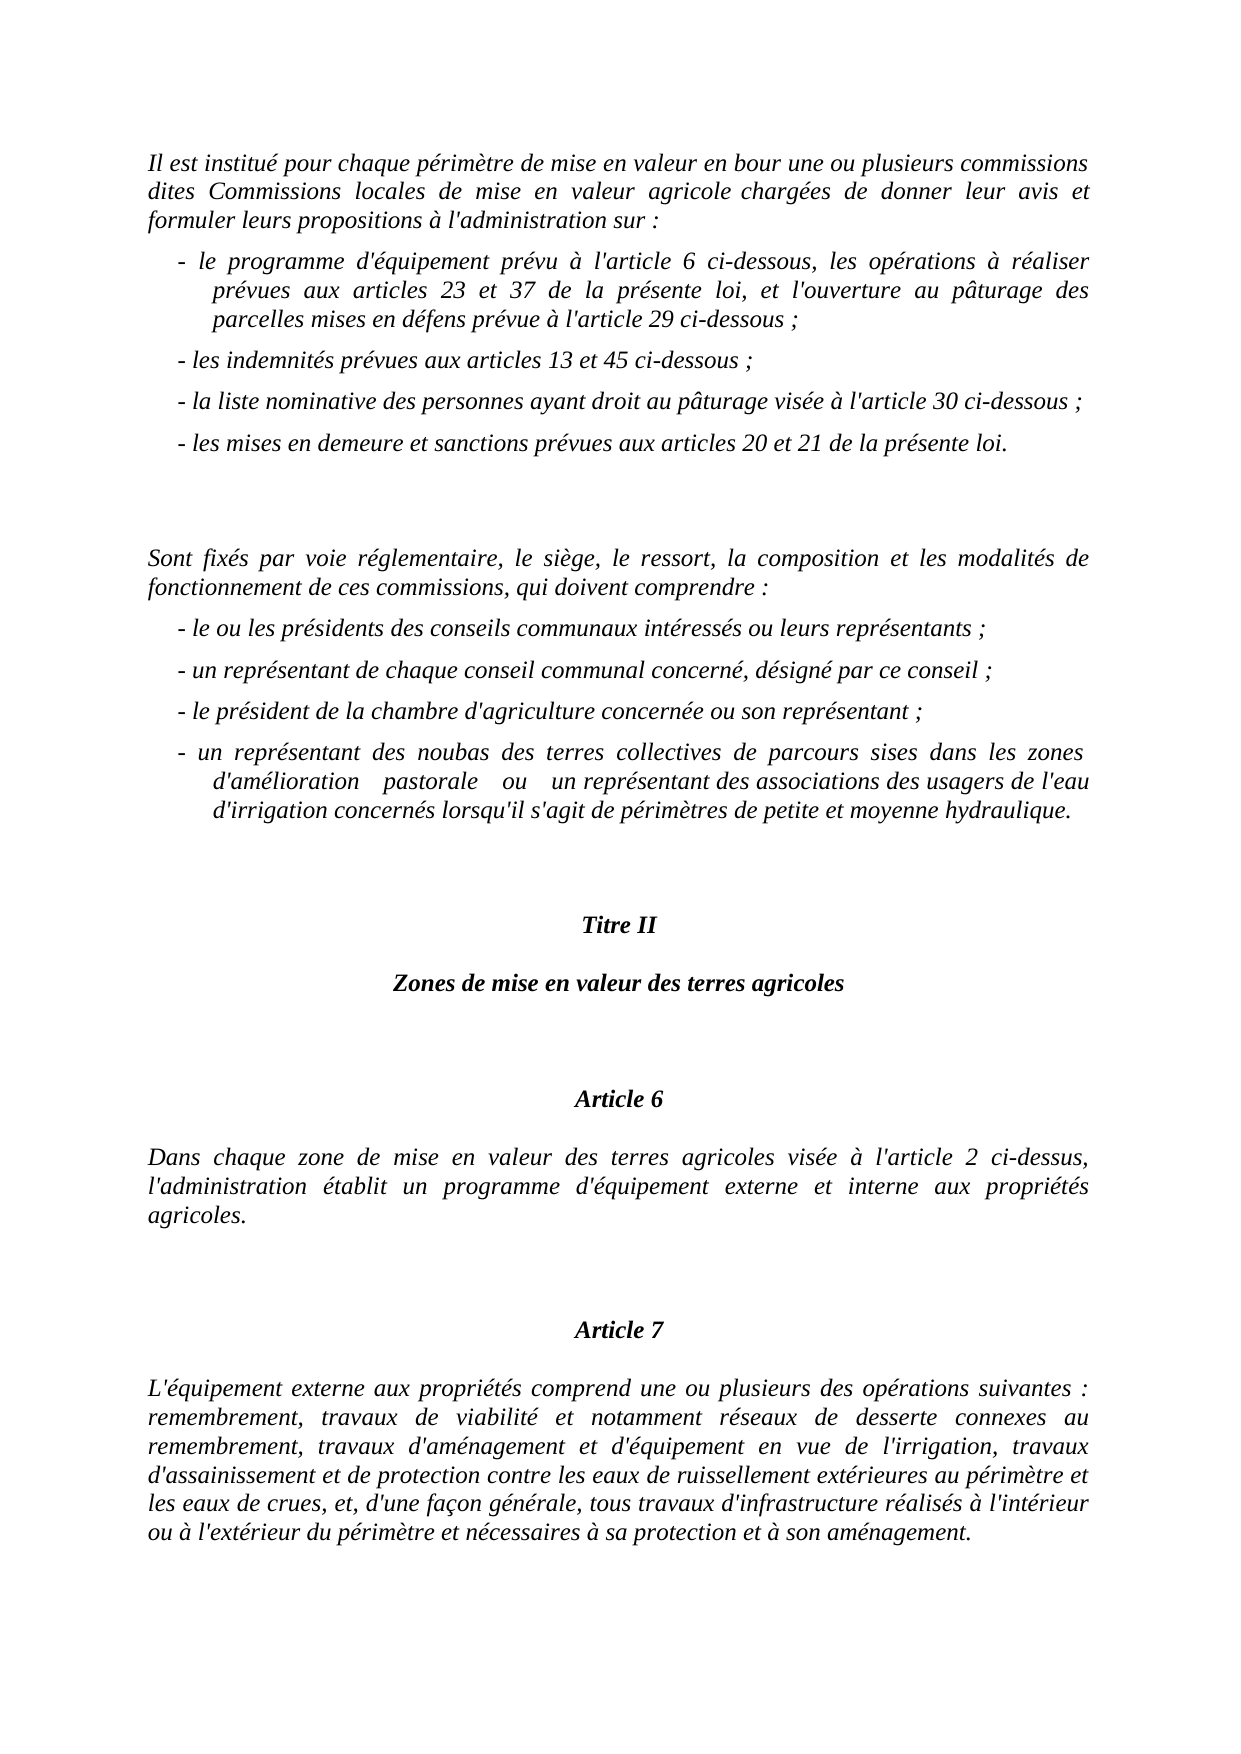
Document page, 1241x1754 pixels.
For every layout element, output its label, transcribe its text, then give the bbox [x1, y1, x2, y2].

text Il est institué pour chaque périmètre de mise en valeur en bour une ou plusieurs commissions dites Commissions locales de mise en valeur agricole chargées de donner leur avis et formuler leurs propositions à l'administration sur : [148, 148, 1093, 234]
text Dans chaque zone de mise en valeur des terres agricoles visée à l'article 2 ci-dessus, l'administration établit un programme d'équipement externe et interne aux propriétés agricoles. [148, 1142, 1093, 1228]
text Titre II [148, 911, 1093, 939]
text L'équipement externe aux propriétés comprend une ou plusieurs des opérations suivantes : remembrement, travaux de viabilité et notamment réseaux de desserte connexes au remembrement, travaux d'aménagement et d'équipement en vue de l'irrigation, travaux d'assainissement et de protection contre les eaux de ruissellement extérieures au périmètre et les eaux de crues, et, d'une façon générale, tous travaux d'infrastructure réalisés à l'intérieur ou à l'extérieur du périmètre et nécessaires à sa protection et à son aménagement. [148, 1373, 1093, 1546]
text - le programme d'équipement prévu à l'article 6 ci-dessous, les opérations à réaliser prévues aux articles 23 et 37 de la présente loi, et l'ouverture au pâturage des parcelles mises en défens prévue à l'article 29 ci-dessous ; [177, 246, 1093, 333]
text - un représentant de chaque conseil communal concerné, désigné par ce conseil ; [177, 655, 1093, 683]
text Zones de mise en valeur des terres agricoles [148, 968, 1093, 997]
text - les indemnités prévues aux articles 13 et 45 ci-dessous ; [177, 345, 1093, 374]
text - le ou les présidents des conseils communaux intéressés ou leurs représentants ; [177, 613, 1093, 642]
text - les mises en demeure et sanctions prévues aux articles 20 et 21 de la présente loi. [177, 428, 1093, 456]
text - un représentant des noubas des terres collectives de parcours sises dans les zones d'amélioration pastorale ou un représentant des associations des usagers de l'eau d'irrigation concernés lorsqu'il s'agit de périmètres de petite et moyenne hydraulique. [177, 737, 1093, 823]
text Article 7 [148, 1316, 1093, 1344]
text Sont fixés par voie réglementaire, le siège, le ressort, la composition et les modalités de fonctionnement de ces commissions, qui doivent comprendre : [148, 543, 1093, 601]
text - le président de la chambre d'agriculture concernée ou son représentant ; [177, 696, 1093, 725]
text Article 6 [148, 1084, 1093, 1113]
text - la liste nominative des personnes ayant droit au pâturage visée à l'article 30 ci-dessous ; [177, 386, 1093, 415]
